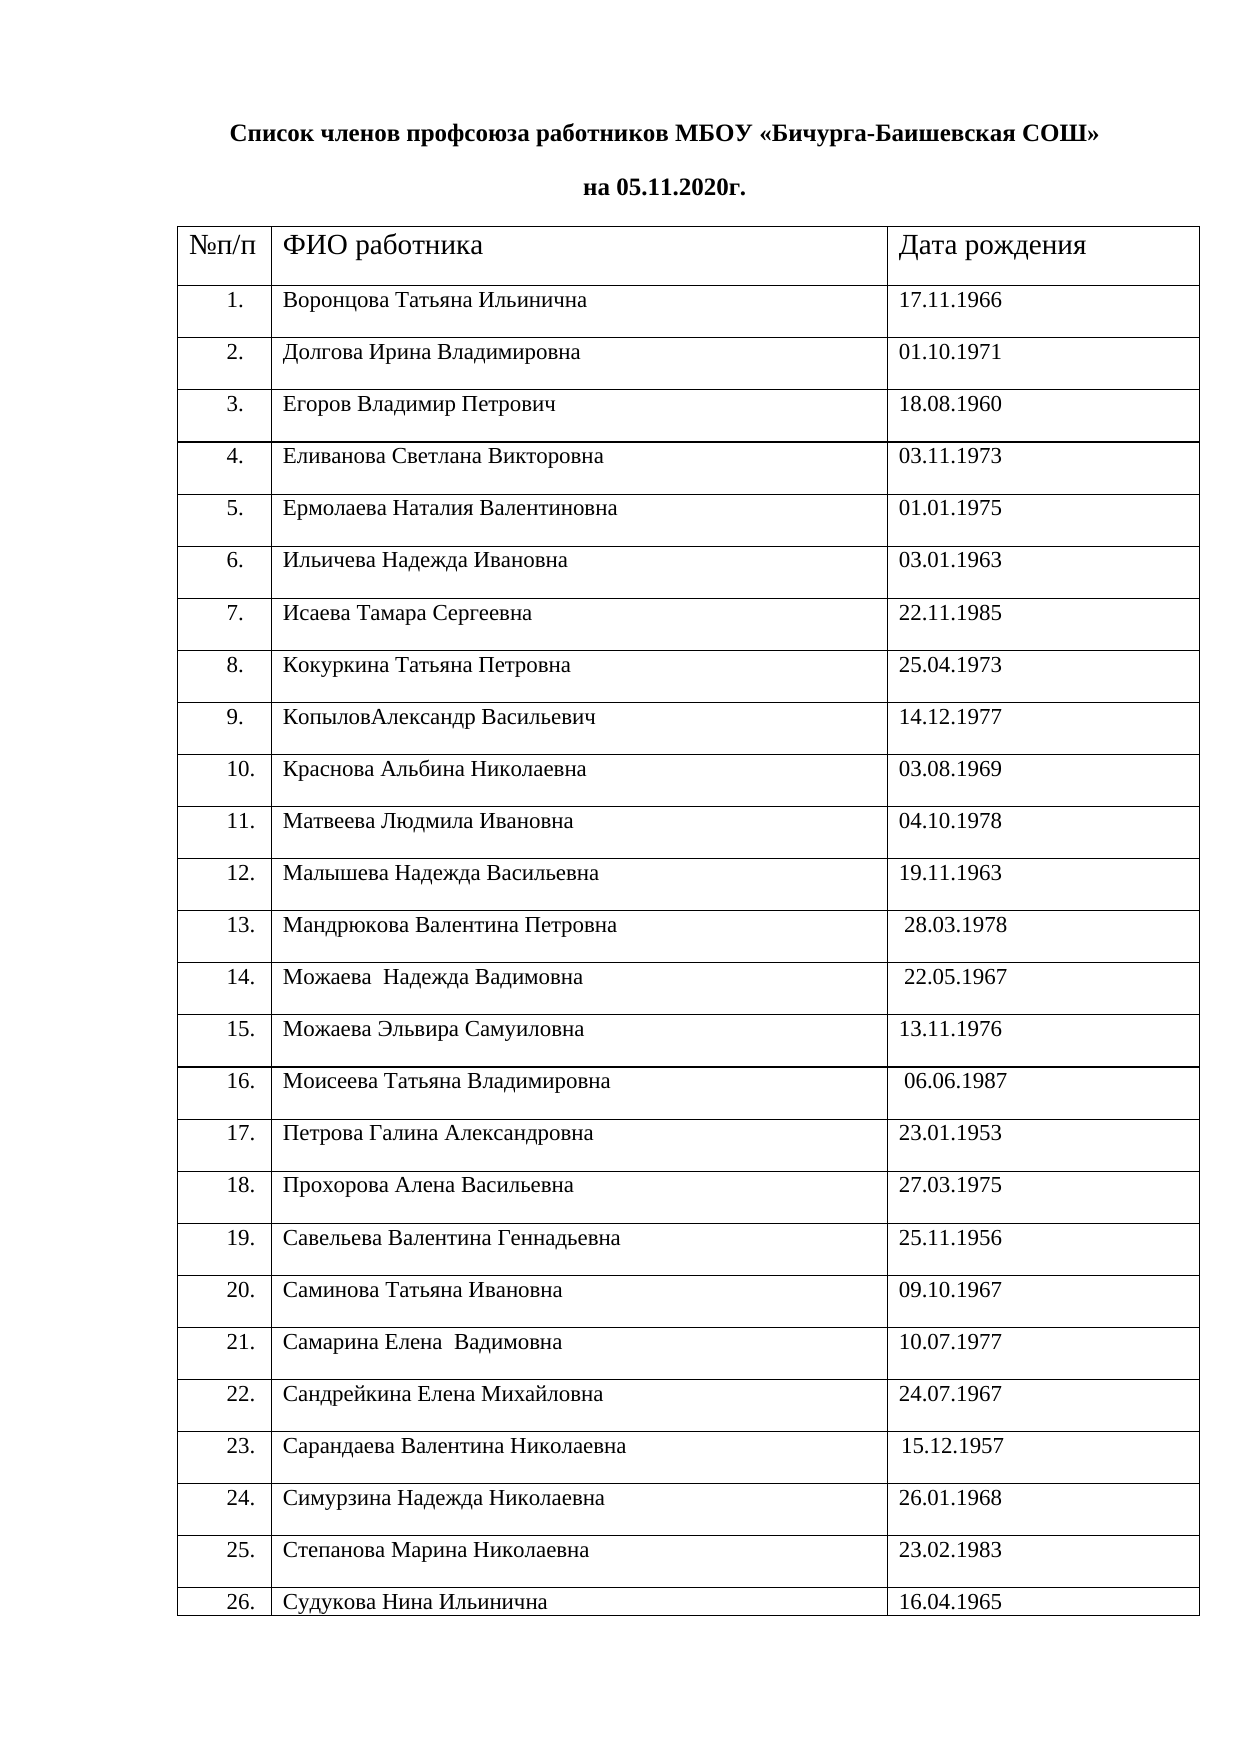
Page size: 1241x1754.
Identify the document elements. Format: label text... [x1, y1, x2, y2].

table_cell Сарандаева Валентина Николаевна [272, 1432, 887, 1483]
table_cell Ермолаева Наталия Валентиновна [272, 495, 887, 546]
table_cell Мандрюкова Валентина Петровна [272, 911, 887, 962]
table_cell [178, 703, 271, 754]
table_cell [178, 651, 271, 702]
table_cell 03.11.1973 [888, 443, 1199, 493]
table_cell [178, 1588, 271, 1614]
table_cell 28.03.1978 [888, 911, 1199, 962]
table_header Дата рождения [888, 227, 1199, 285]
table_cell Воронцова Татьяна Ильинична [272, 286, 887, 337]
table_cell 18.08.1960 [888, 390, 1199, 441]
table_cell Краснова Альбина Николаевна [272, 755, 887, 806]
table_cell Сандрейкина Елена Михайловна [272, 1380, 887, 1431]
table_cell [178, 1172, 271, 1223]
table_cell КопыловАлександр Васильевич [272, 703, 887, 754]
table_cell Моисеева Татьяна Владимировна [272, 1068, 887, 1118]
table_cell [178, 495, 271, 546]
table_cell Самарина Елена Вадимовна [272, 1328, 887, 1379]
table_cell [178, 1536, 271, 1587]
table_header №п/п [178, 227, 271, 285]
table_cell Долгова Ирина Владимировна [272, 338, 887, 389]
table_cell Исаева Тамара Сергеевна [272, 599, 887, 650]
table_cell 22.11.1985 [888, 599, 1199, 650]
table_cell 27.03.1975 [888, 1172, 1199, 1223]
table_cell 10.07.1977 [888, 1328, 1199, 1379]
table_cell 22.05.1967 [888, 963, 1199, 1014]
table_cell [178, 390, 271, 441]
table_cell [178, 1432, 271, 1483]
table_cell 13.11.1976 [888, 1015, 1199, 1066]
table_cell 23.02.1983 [888, 1536, 1199, 1587]
table_cell [178, 1484, 271, 1535]
table_cell 06.06.1987 [888, 1068, 1199, 1118]
table_cell Саминова Татьяна Ивановна [272, 1276, 887, 1327]
table_cell 26.01.1968 [888, 1484, 1199, 1535]
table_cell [272, 1588, 887, 1614]
table_cell 19.11.1963 [888, 859, 1199, 910]
table_cell Кокуркина Татьяна Петровна [272, 651, 887, 702]
table_cell Можаева Надежда Вадимовна [272, 963, 887, 1014]
table_cell [178, 286, 271, 337]
table_cell [178, 1276, 271, 1327]
table_cell 23.01.1953 [888, 1120, 1199, 1171]
table_header ФИО работника [272, 227, 887, 285]
table_cell [178, 547, 271, 598]
table_cell [178, 911, 271, 962]
table_cell Савельева Валентина Геннадьевна [272, 1224, 887, 1275]
table_cell Петрова Галина Александровна [272, 1120, 887, 1171]
table_cell Малышева Надежда Васильевна [272, 859, 887, 910]
table_cell 04.10.1978 [888, 807, 1199, 858]
table_cell 14.12.1977 [888, 703, 1199, 754]
table_cell 03.01.1963 [888, 547, 1199, 598]
table_cell [178, 1224, 271, 1275]
table_cell [178, 859, 271, 910]
table_cell 25.11.1956 [888, 1224, 1199, 1275]
table_cell Степанова Марина Николаевна [272, 1536, 887, 1587]
table_cell [178, 1328, 271, 1379]
table_cell Матвеева Людмила Ивановна [272, 807, 887, 858]
table_cell Егоров Владимир Петрович [272, 390, 887, 441]
text Список членов профсоюза работников МБОУ «Бичурга-Баишевская СОШ» [177, 118, 1152, 147]
table_cell 16.04.1965 [888, 1588, 1199, 1614]
table_cell 25.04.1973 [888, 651, 1199, 702]
table_cell Еливанова Светлана Викторовна [272, 443, 887, 493]
table_cell [178, 755, 271, 806]
table_cell 17.11.1966 [888, 286, 1199, 337]
table_cell 15.12.1957 [888, 1432, 1199, 1483]
table_cell Симурзина Надежда Николаевна [272, 1484, 887, 1535]
table_cell [178, 338, 271, 389]
table_cell [178, 599, 271, 650]
table_cell [178, 1068, 271, 1118]
table_cell [178, 1380, 271, 1431]
table_cell [178, 807, 271, 858]
text на 05.11.2020г. [177, 172, 1152, 201]
table_cell Ильичева Надежда Ивановна [272, 547, 887, 598]
table_cell 24.07.1967 [888, 1380, 1199, 1431]
table_cell [178, 963, 271, 1014]
table_cell 09.10.1967 [888, 1276, 1199, 1327]
table_cell Прохорова Алена Васильевна [272, 1172, 887, 1223]
table_cell [178, 443, 271, 493]
table_cell [178, 1120, 271, 1171]
table_cell 03.08.1969 [888, 755, 1199, 806]
table_cell Можаева Эльвира Самуиловна [272, 1015, 887, 1066]
table_cell 01.10.1971 [888, 338, 1199, 389]
table_cell 01.01.1975 [888, 495, 1199, 546]
table_cell [178, 1015, 271, 1066]
